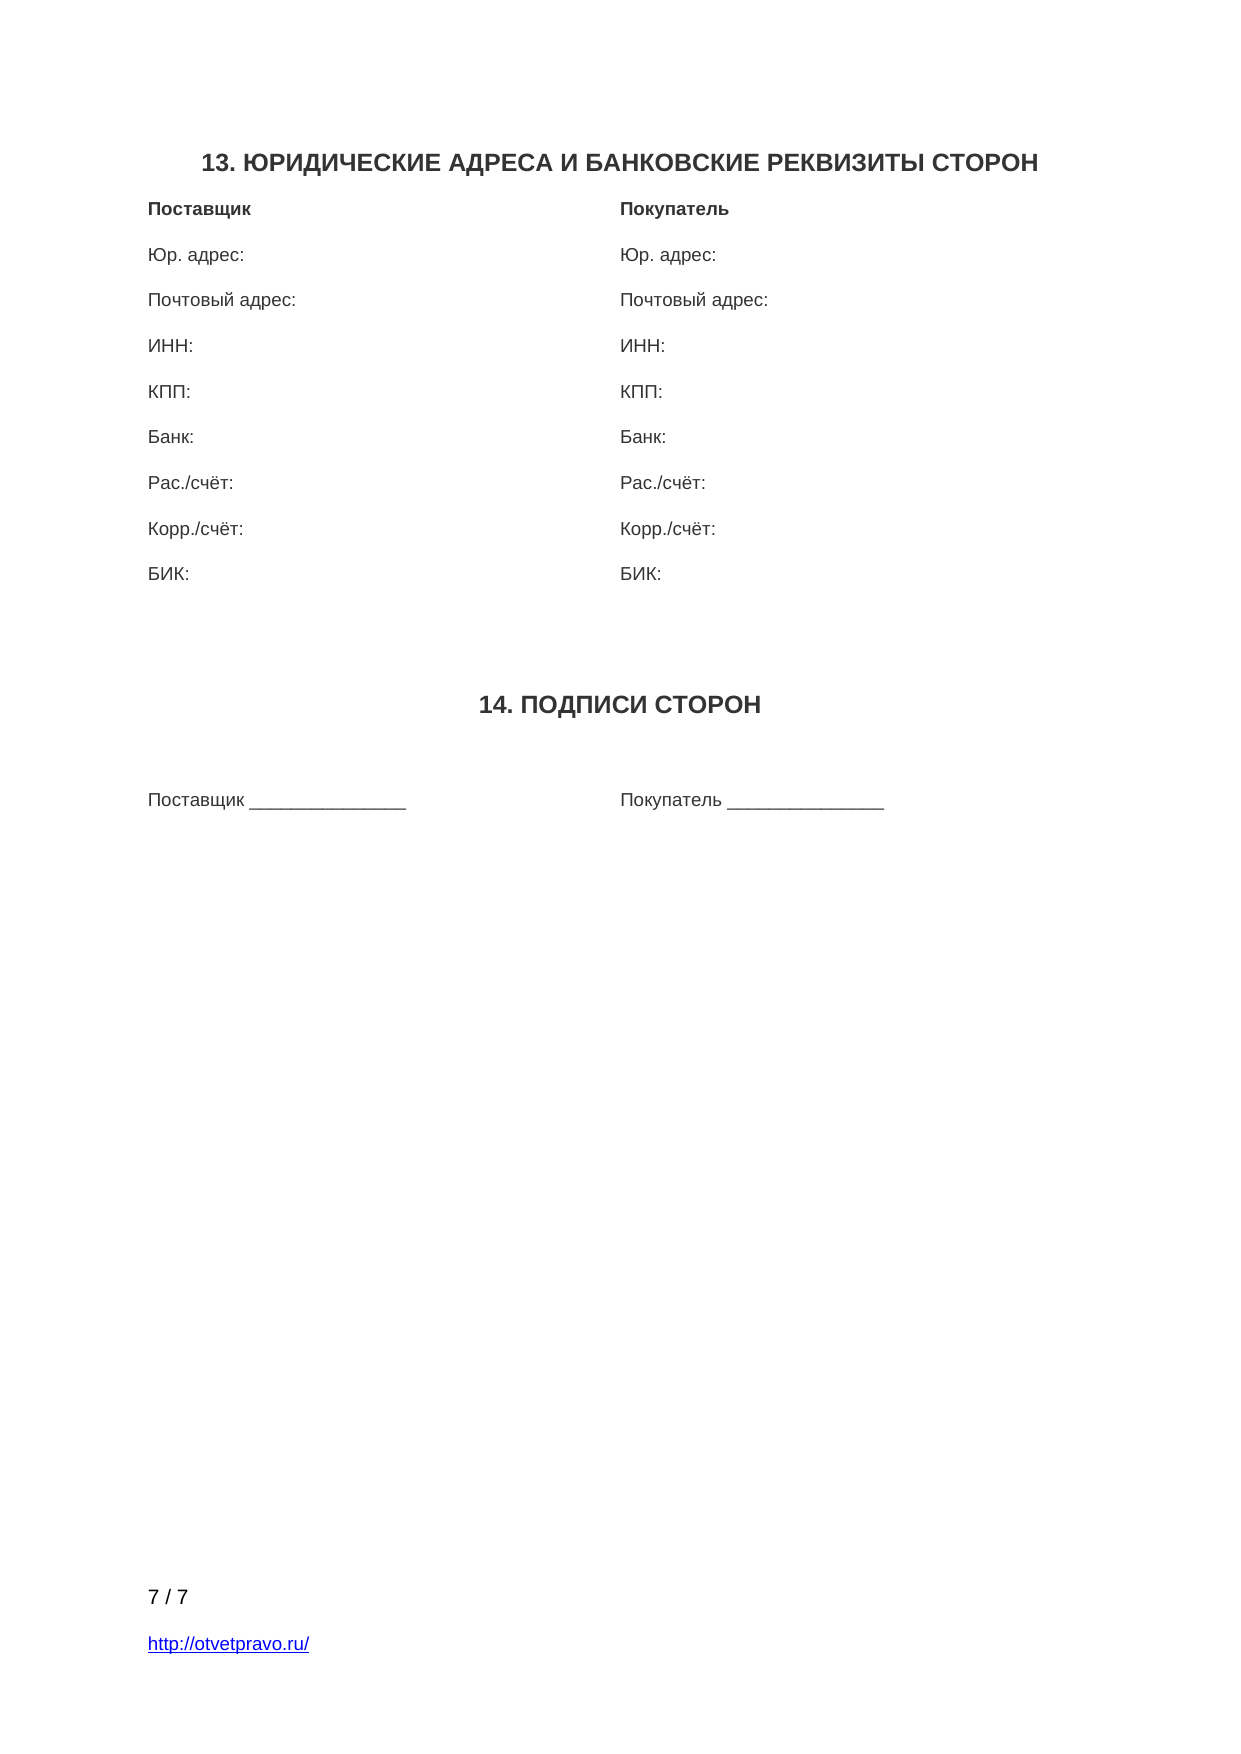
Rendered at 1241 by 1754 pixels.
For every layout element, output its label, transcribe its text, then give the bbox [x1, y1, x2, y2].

table_header Поставщик Юр. адрес: Почтовый адрес: ИНН: КПП: Банк: Рас./счёт: Корр./счёт: БИК: [148, 198, 618, 609]
table_header Покупатель _______________ [620, 789, 1091, 820]
text 14. ПОДПИСИ СТОРОН [148, 690, 1092, 719]
table_header Покупатель Юр. адрес: Почтовый адрес: ИНН: КПП: Банк: Рас./счёт: Корр./счёт: БИК: [620, 198, 1091, 609]
table_header Поставщик _______________ [148, 789, 619, 820]
text 13. ЮРИДИЧЕСКИЕ АДРЕСА И БАНКОВСКИЕ РЕКВИЗИТЫ СТОРОН [148, 148, 1092, 176]
